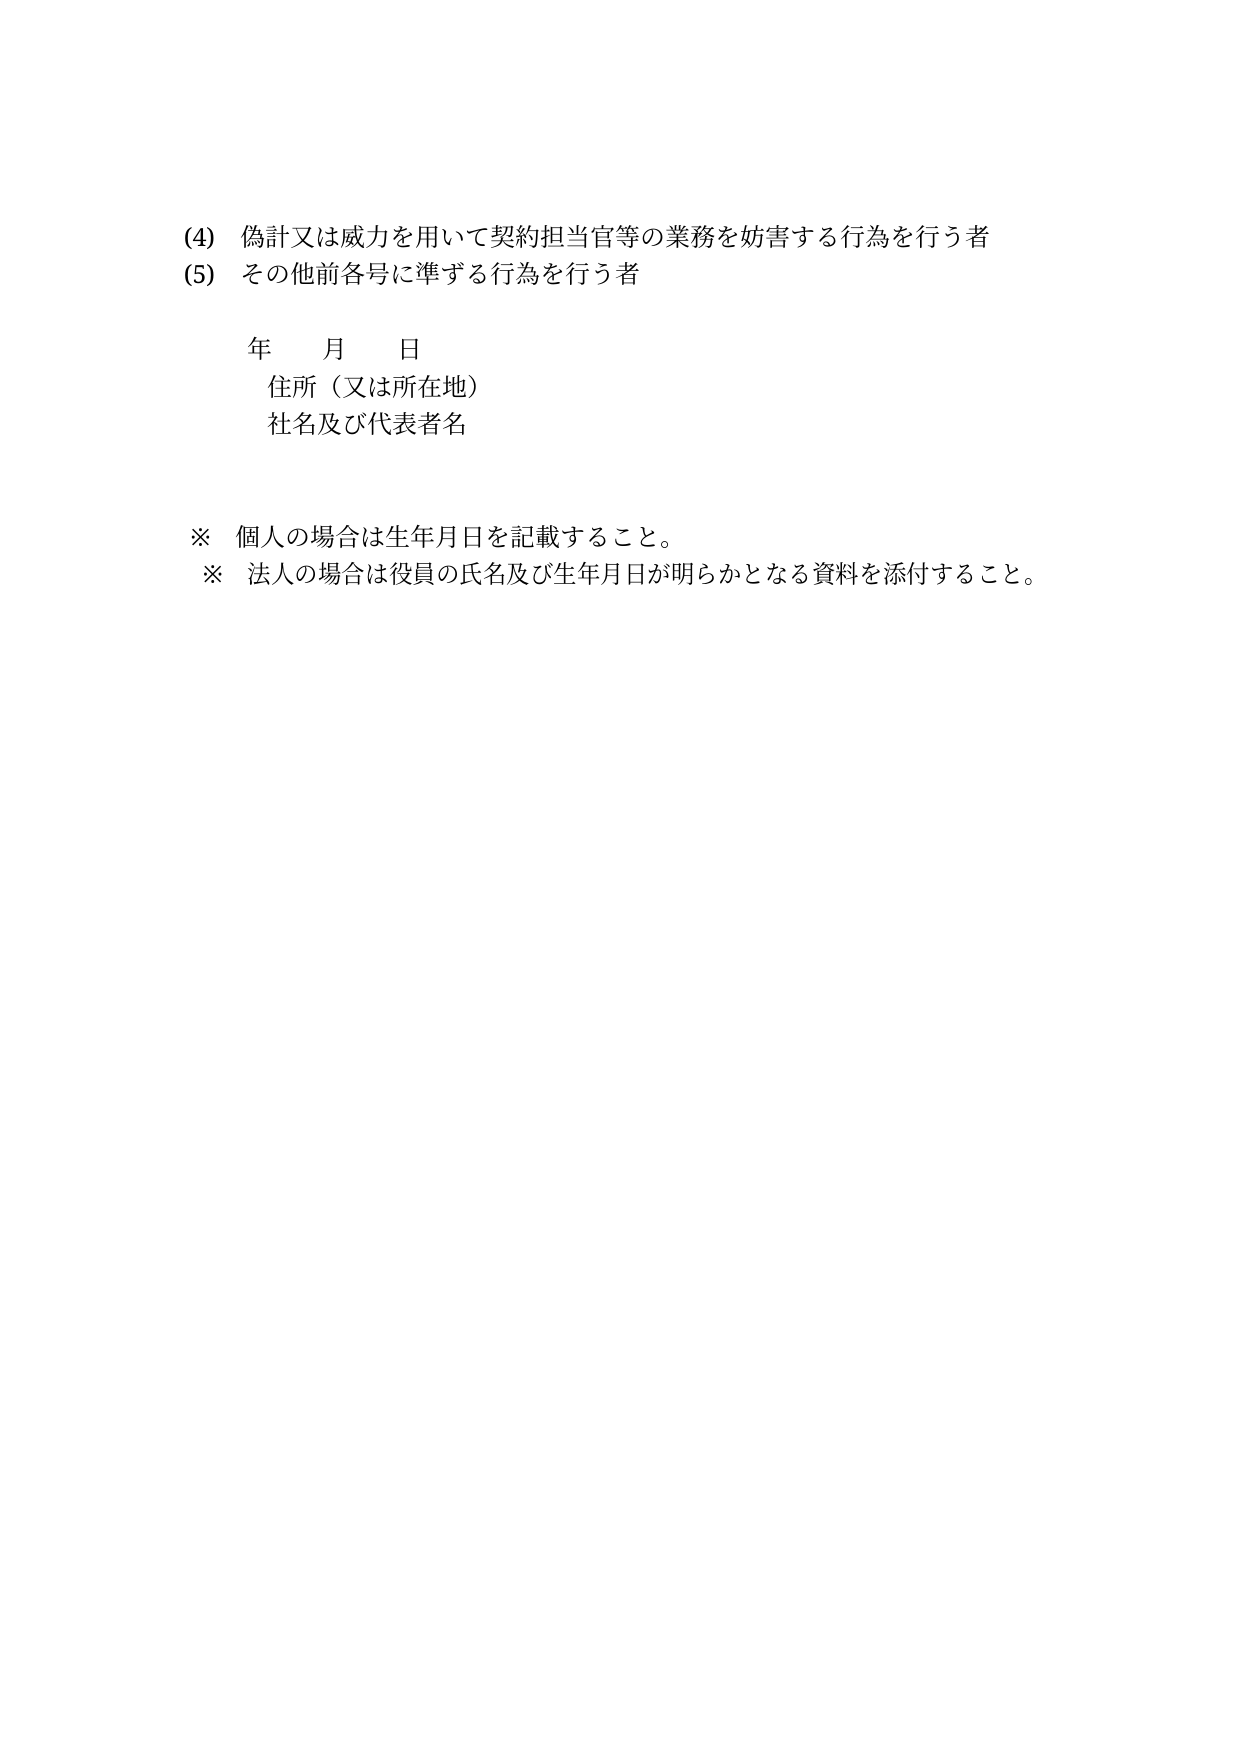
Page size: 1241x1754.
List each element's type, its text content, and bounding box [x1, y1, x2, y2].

text ※ 個人の場合は生年月日を記載すること。 [177, 517, 1063, 554]
text 社名及び代表者名 [177, 404, 1063, 442]
text 年 月 日 [177, 329, 1063, 367]
text ※ 法人の場合は役員の氏名及び生年月日が明らかとなる資料を添付すること。 [177, 554, 1063, 592]
text (5) その他前各号に準ずる行為を行う者 [177, 254, 1063, 292]
text 住所（又は所在地） [177, 367, 1063, 404]
text (4) 偽計又は威力を用いて契約担当官等の業務を妨害する行為を行う者 [177, 217, 1063, 254]
